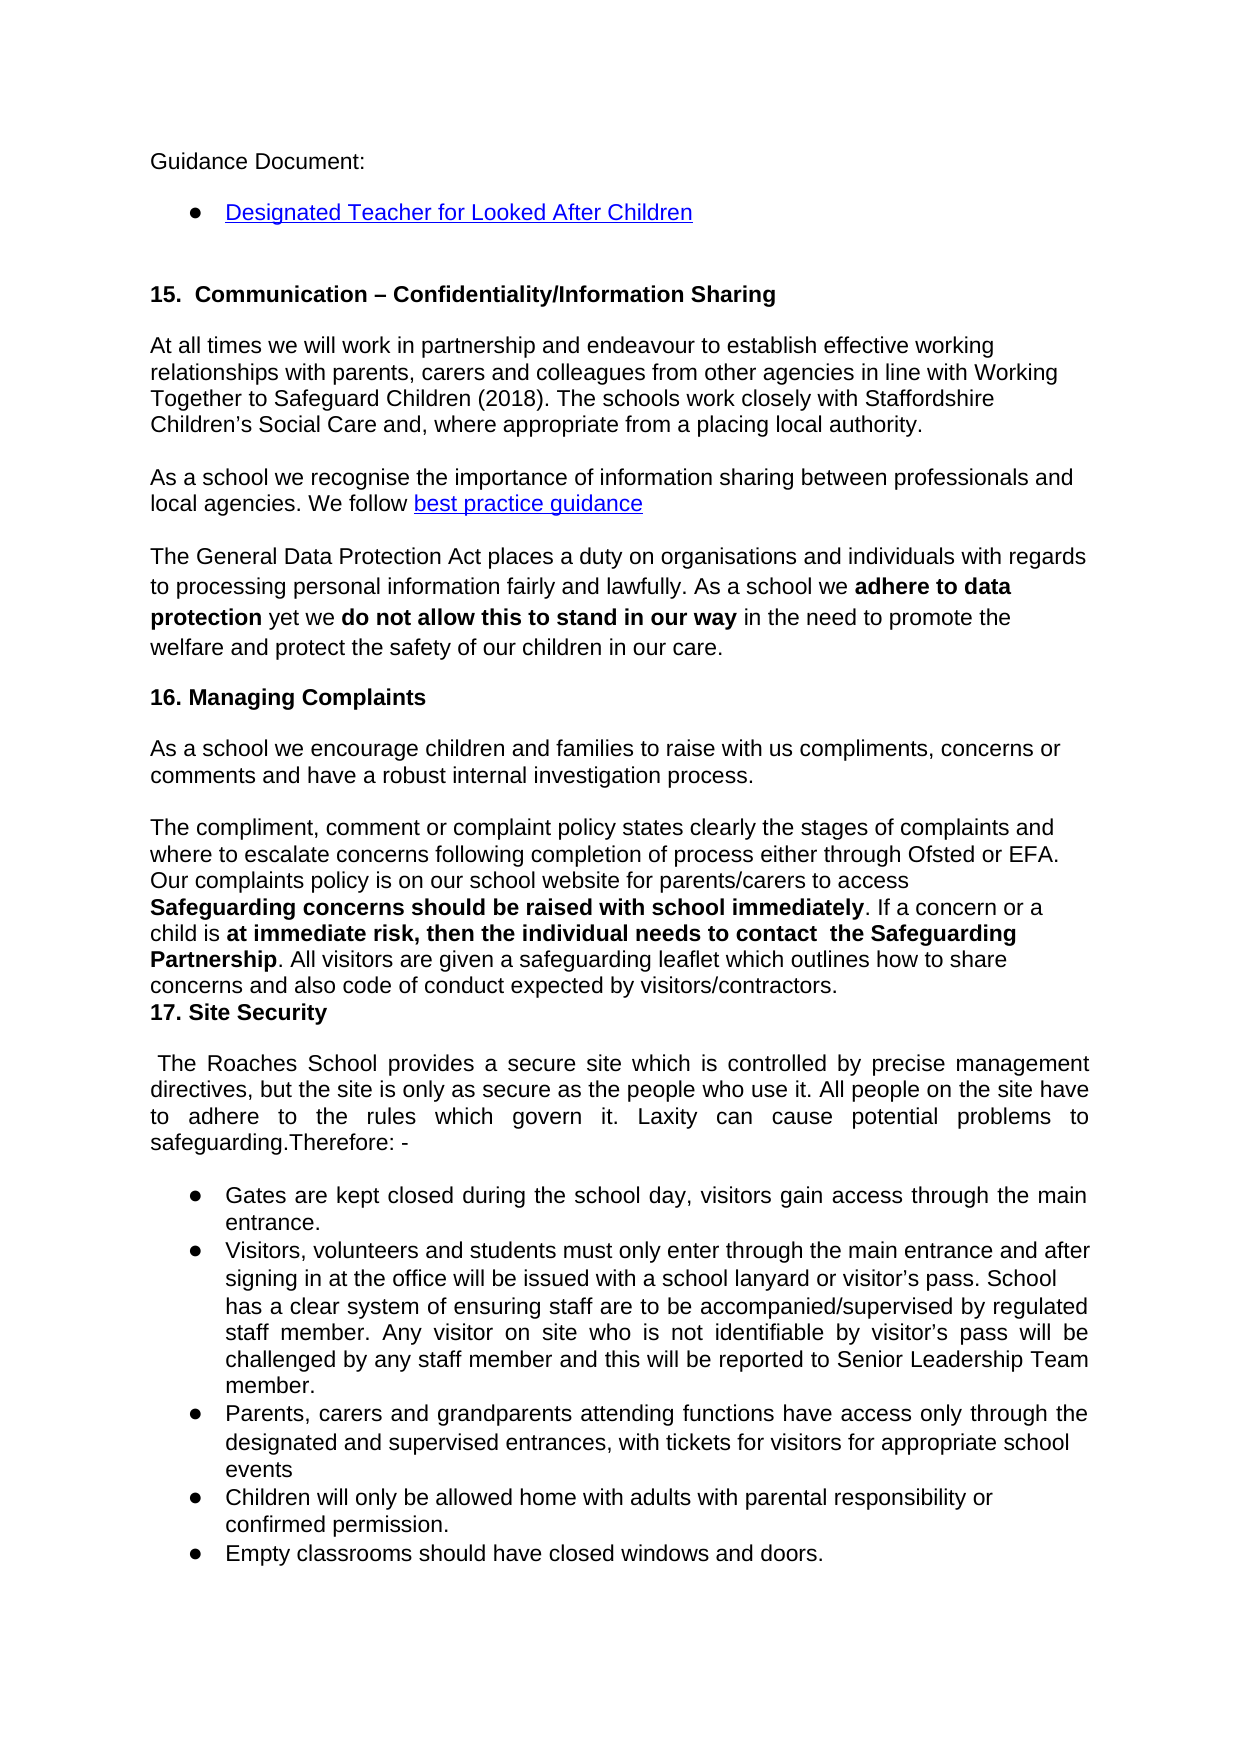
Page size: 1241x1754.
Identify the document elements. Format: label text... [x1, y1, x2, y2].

list Parents, carers and grandparents attending functions have access only through the designated and supervised entrances, with tickets for visitors for appropriate school [188, 1398, 1089, 1455]
subtitle Communication – Confidentiality/Information Sharing [150, 281, 1240, 307]
text events [225, 1456, 1240, 1482]
subtitle Site Security [150, 999, 1240, 1025]
list Gates are kept closed during the school day, visitors gain access through the main entrance. [188, 1180, 1089, 1235]
text At all times we will work in partnership and endeavour to establish effective working relationships with parents, carers and colleagues from other agencies in line with Working Together to Safeguard Children (2018). The schools work closely with Staffordshire Children’s Social Care and, where appropriate from a placing local authority. [150, 332, 1060, 438]
list Designated Teacher for Looked After Children [188, 197, 1240, 226]
text As a school we recognise the importance of information sharing between professionals and local agencies. We follow best practice guidance [150, 464, 1075, 517]
text has a clear system of ensuring staff are to be accompanied/supervised by regulated staff member. Any visitor on site who is not identifiable by visitor’s pass will be challenged by any staff member and this will be reported to Senior Leadership Team member. [225, 1293, 1089, 1398]
text The Roaches School provides a secure site which is controlled by precise management directives, but the site is only as secure as the people who use it. All people on the site have to adhere to the rules which govern it. Laxity can cause potential problems to safeguarding.Therefore: - [150, 1050, 1090, 1155]
list Children will only be allowed home with adults with parental responsibility or confirmed permission. [188, 1482, 1089, 1537]
text Guidance Document: [150, 148, 1240, 174]
text The compliment, comment or complaint policy states clearly the stages of complaints and where to escalate concerns following completion of process either through Ofsted or EFA. Our complaints policy is on our school website for parents/carers to access Safeguarding concerns should be raised with school immediately. If a concern or a child is at immediate risk, then the individual needs to contact the Safeguarding Partnership. All visitors are given a safeguarding leaflet which outlines how to share concerns and also code of conduct expected by visitors/contractors. [150, 814, 1060, 999]
list Visitors, volunteers and students must only enter through the main entrance and after signing in at the office will be issued with a school lanyard or visitor’s pass. School [188, 1235, 1090, 1292]
text As a school we encourage children and families to raise with us compliments, concerns or comments and have a robust internal investigation process. [150, 735, 1062, 788]
list Empty classrooms should have closed windows and doors. [188, 1537, 1240, 1566]
subtitle Managing Complaints [150, 684, 1240, 711]
text The General Data Protection Act places a duty on organisations and individuals with regards to processing personal information fairly and lawfully. As a school we adhere to data protection yet we do not allow this to stand in our way in the need to promote the welfare and protect the safety of our children in our care. [150, 543, 1086, 660]
